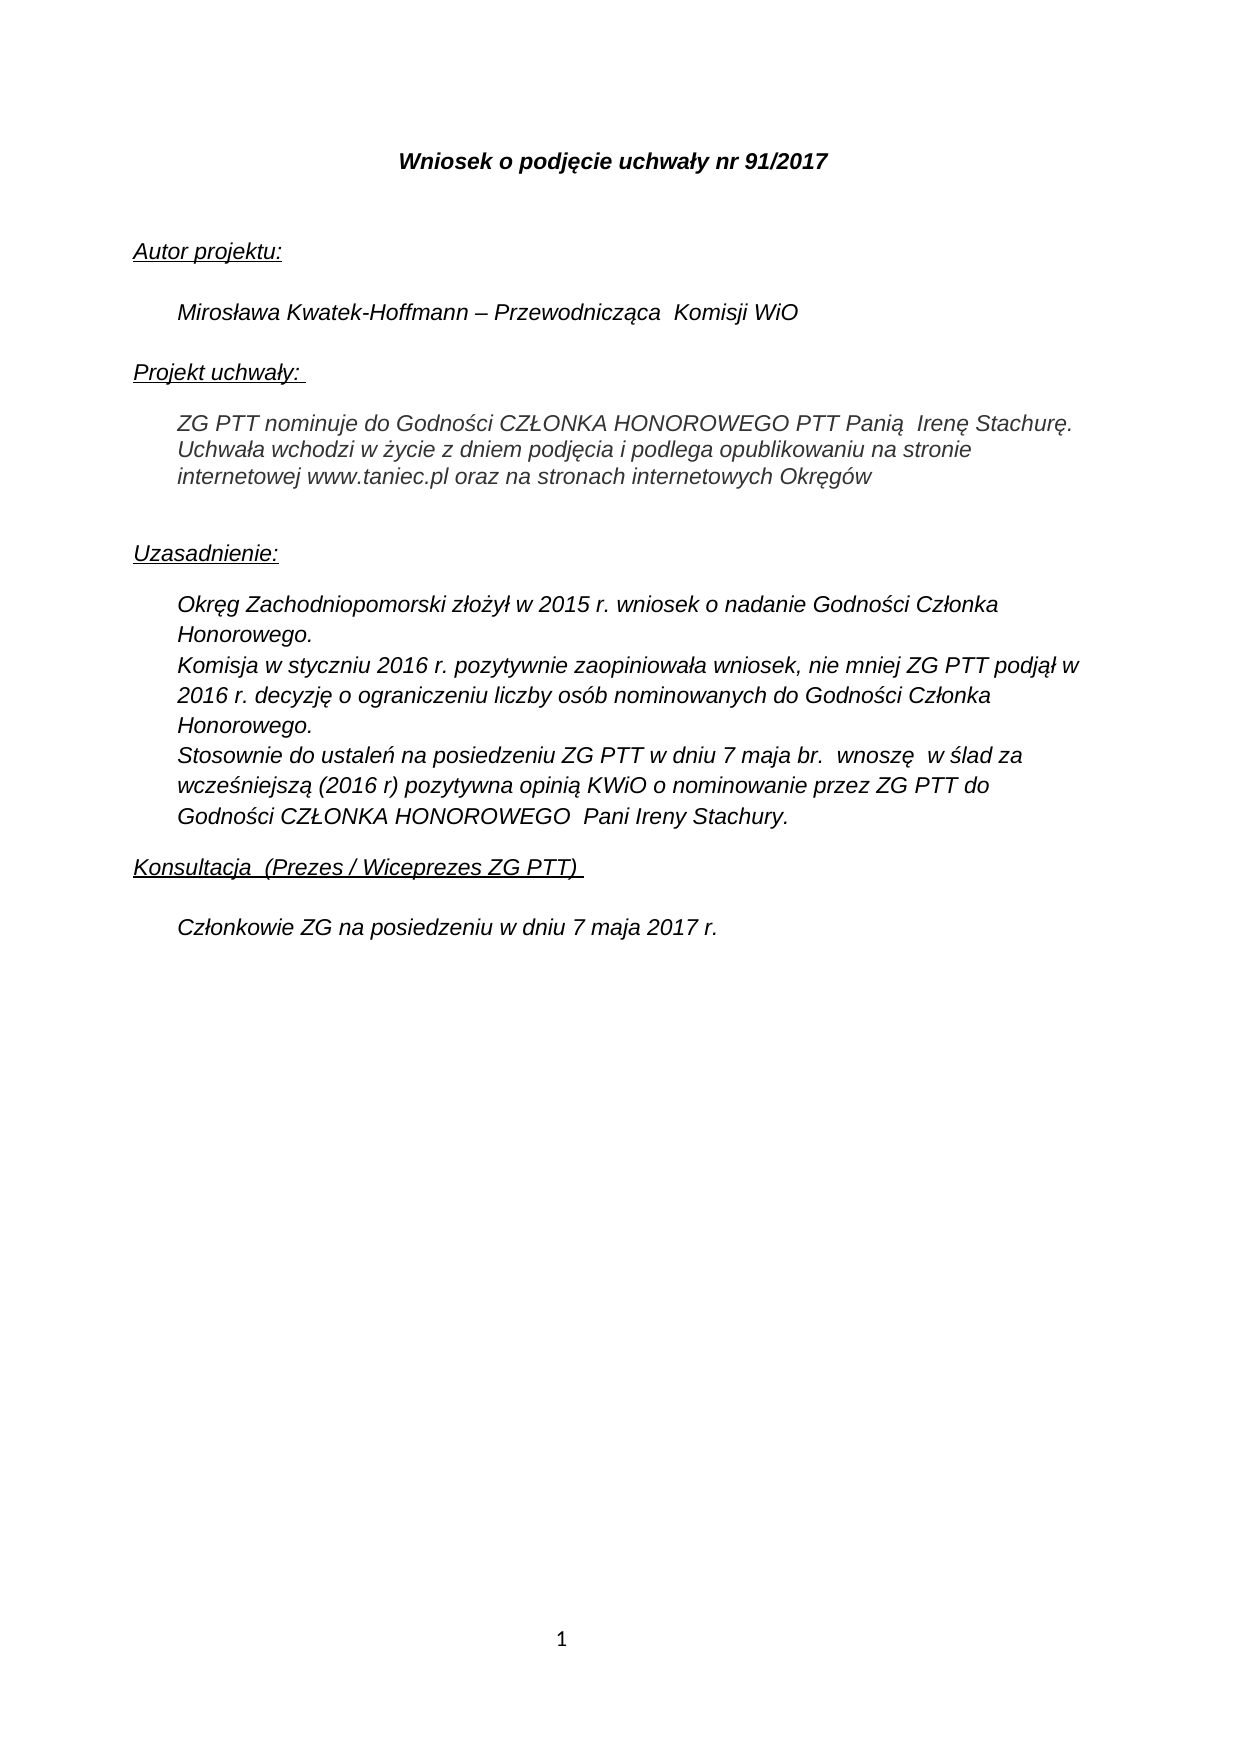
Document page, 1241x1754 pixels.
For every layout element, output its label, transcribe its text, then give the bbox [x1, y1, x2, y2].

text Uzasadnienie: [103, 540, 1093, 567]
list Wniosek o podjęcie uchwały nr 91/2017 [104, 148, 1093, 174]
text Okręg Zachodniopomorski złożył w 2015 r. wniosek o nadanie Godności Członka Honorowego. Komisja w styczniu 2016 r. pozytywnie zaopiniowała wniosek, nie mniej ZG PTT podjął w 2016 r. decyzję o ograniczeniu liczby osób nominowanych do Godności Członka Honorowego. Stosownie do ustaleń na posiedzeniu ZG PTT w dniu 7 maja br. wnoszę w ślad za wcześniejszą (2016 r) pozytywna opinią KWiO o nominowanie przez ZG PTT do Godności CZŁONKA HONOROWEGO Pani Ireny Stachury. [177, 591, 1093, 829]
list Autor projektu: [104, 238, 1093, 264]
list Mirosława Kwatek-Hoffmann – Przewodnicząca Komisji WiO [104, 299, 1093, 325]
text ZG PTT nominuje do Godności CZŁONKA HONOROWEGO PTT Panią Irenę Stachurę. Uchwała wchodzi w życie z dniem podjęcia i podlega opublikowaniu na stronie internetowej www.taniec.pl oraz na stronach internetowych Okręgów [177, 410, 1093, 489]
list Konsultacja (Prezes / Wiceprezes ZG PTT) [133, 854, 1093, 880]
list Projekt uchwały: [133, 359, 1093, 385]
list Członkowie ZG na posiedzeniu w dniu 7 maja 2017 r. [133, 914, 1093, 941]
